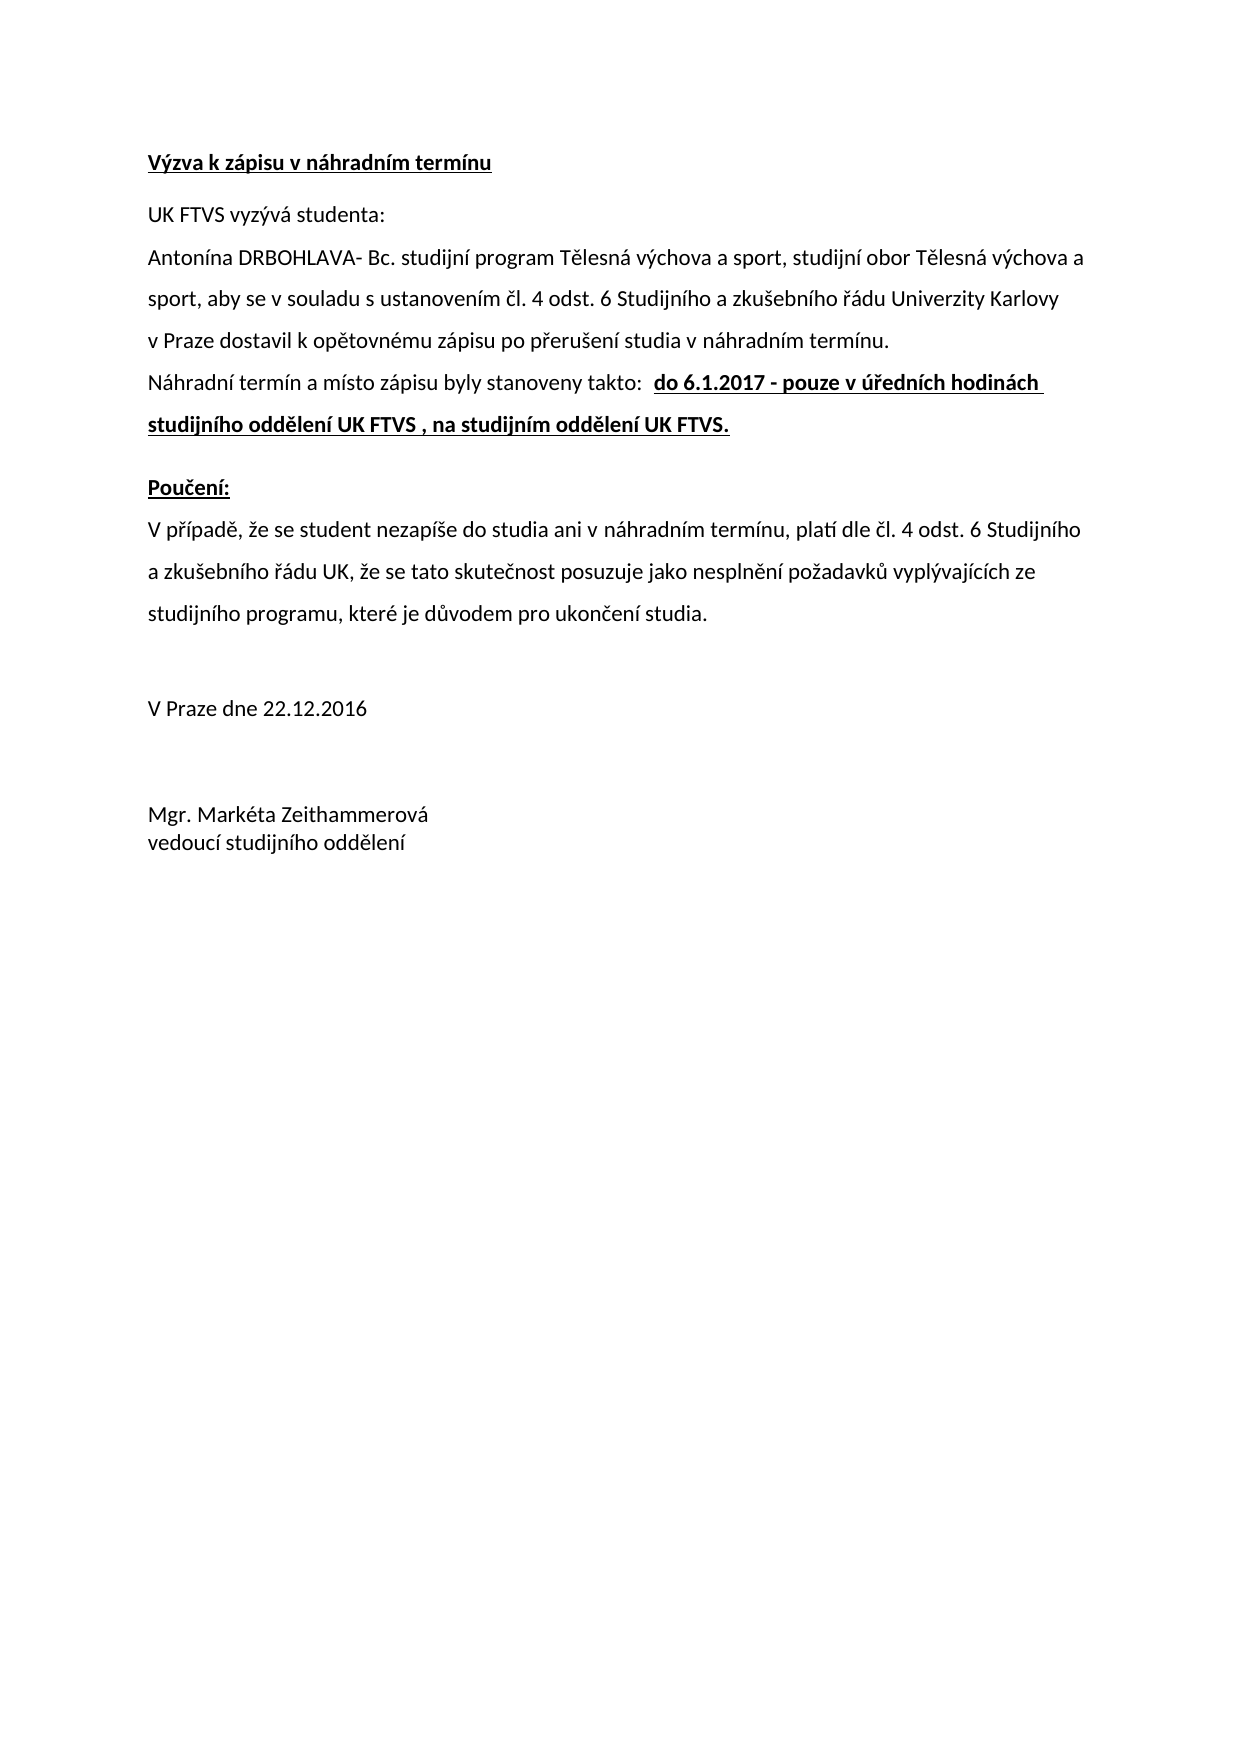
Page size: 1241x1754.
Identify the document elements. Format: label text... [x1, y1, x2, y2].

text Poučení: [148, 473, 1093, 501]
text Náhradní termín a místo zápisu byly stanoveny takto: do 6.1.2017 - pouze v úředních hodinách studijního oddělení UK FTVS , na studijním oddělení UK FTVS. [148, 368, 1093, 438]
text V Praze dne 22.12.2016 [148, 694, 1093, 722]
text Mgr. Markéta Zeithammerová [148, 800, 1093, 828]
text vedoucí studijního oddělení [148, 828, 1093, 856]
text Výzva k zápisu v náhradním termínu [148, 148, 1093, 176]
text V případě, že se student nezapíše do studia ani v náhradním termínu, platí dle čl. 4 odst. 6 Studijního a zkušebního řádu UK, že se tato skutečnost posuzuje jako nesplnění požadavků vyplývajících ze studijního programu, které je důvodem pro ukončení studia. [148, 515, 1093, 627]
text Antonína DRBOHLAVA- Bc. studijní program Tělesná výchova a sport, studijní obor Tělesná výchova a sport, aby se v souladu s ustanovením čl. 4 odst. 6 Studijního a zkušebního řádu Univerzity Karlovy v Praze dostavil k opětovnému zápisu po přerušení studia v náhradním termínu. [148, 243, 1093, 354]
text UK FTVS vyzývá studenta: [148, 201, 1093, 229]
